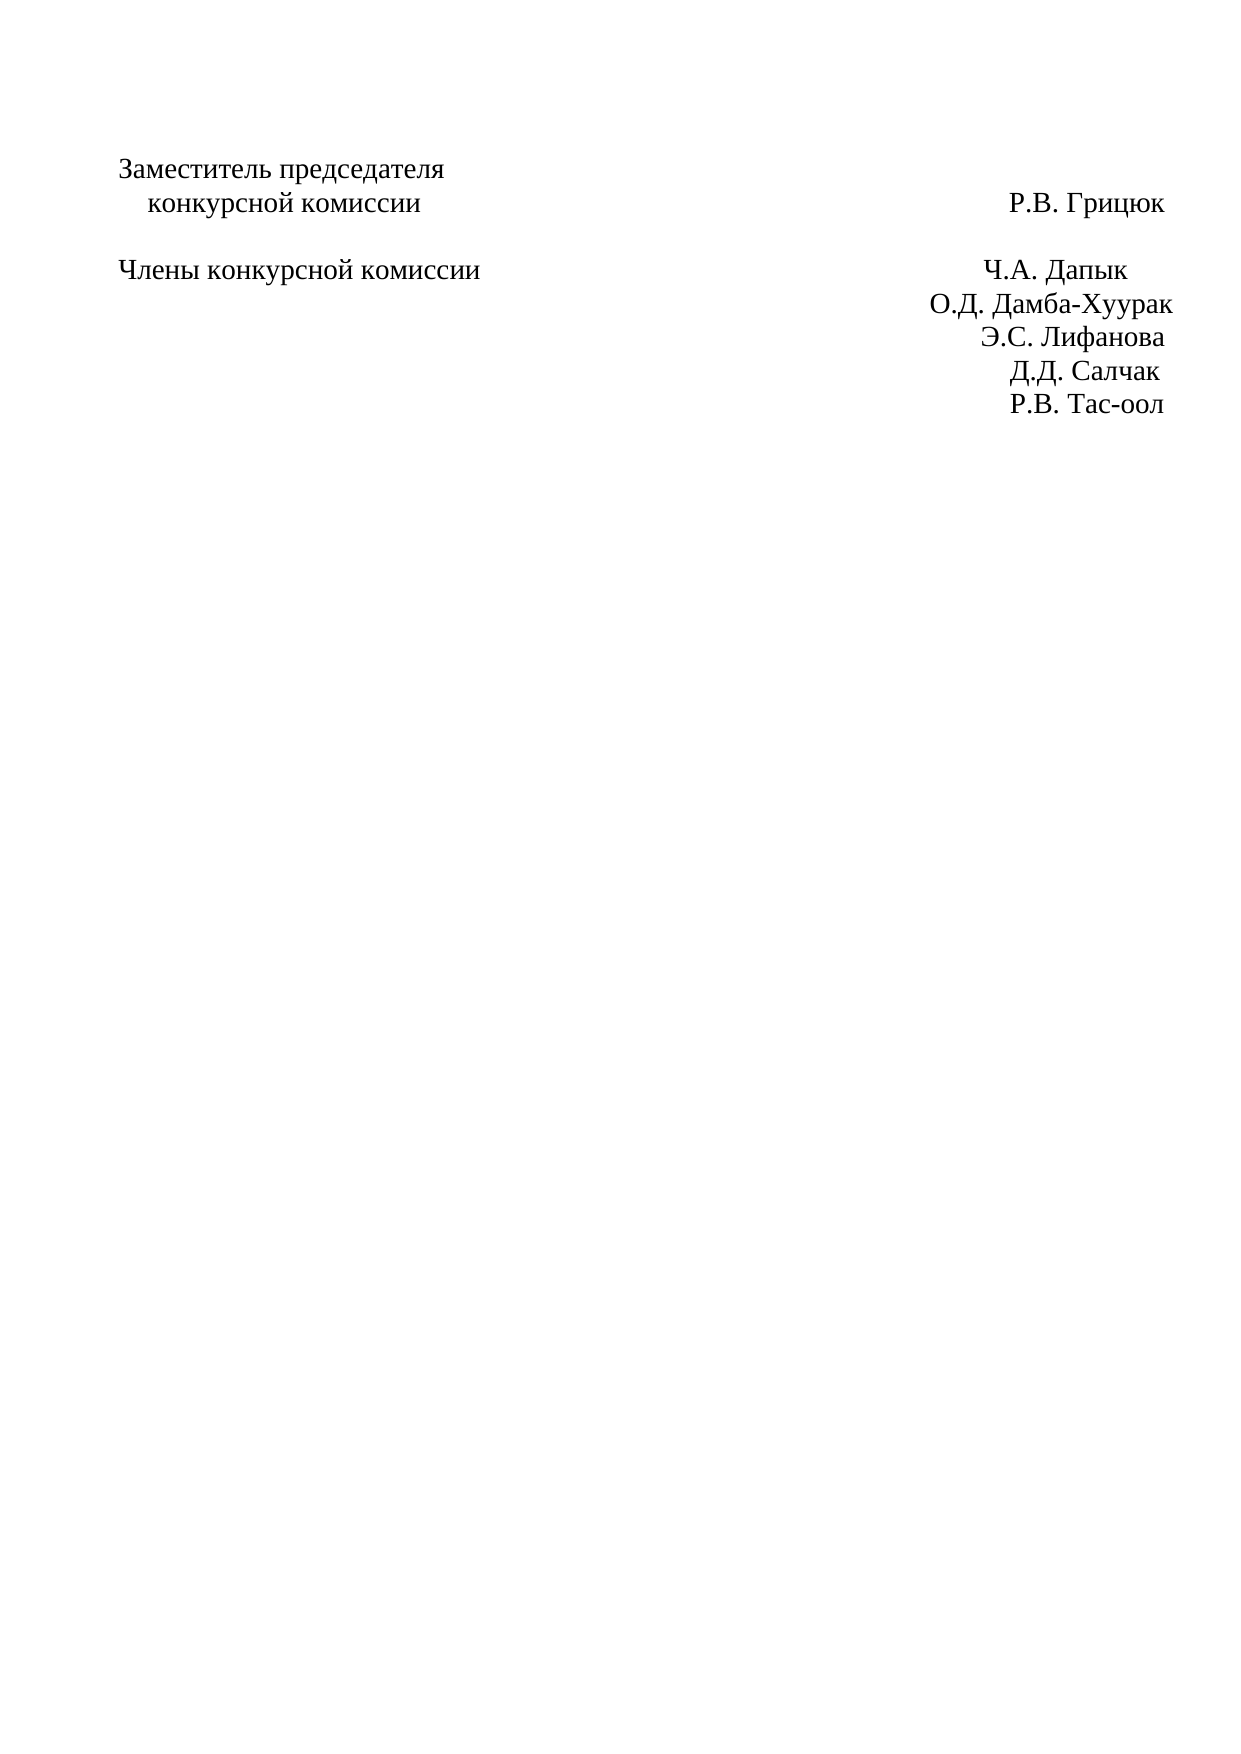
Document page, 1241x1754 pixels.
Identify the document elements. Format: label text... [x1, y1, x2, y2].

text Члены конкурсной комиссии Ч.А. Дапык [118, 252, 1181, 286]
text Р.В. Тас-оол [855, 386, 1181, 420]
text Заместитель председателя [118, 152, 1181, 185]
text Э.С. Лифанова [855, 319, 1181, 353]
text Д.Д. Салчак [855, 353, 1181, 386]
text конкурсной комиссии Р.В. Грицюк [118, 185, 1181, 219]
text О.Д. Дамба-Хуурак [929, 286, 1181, 319]
